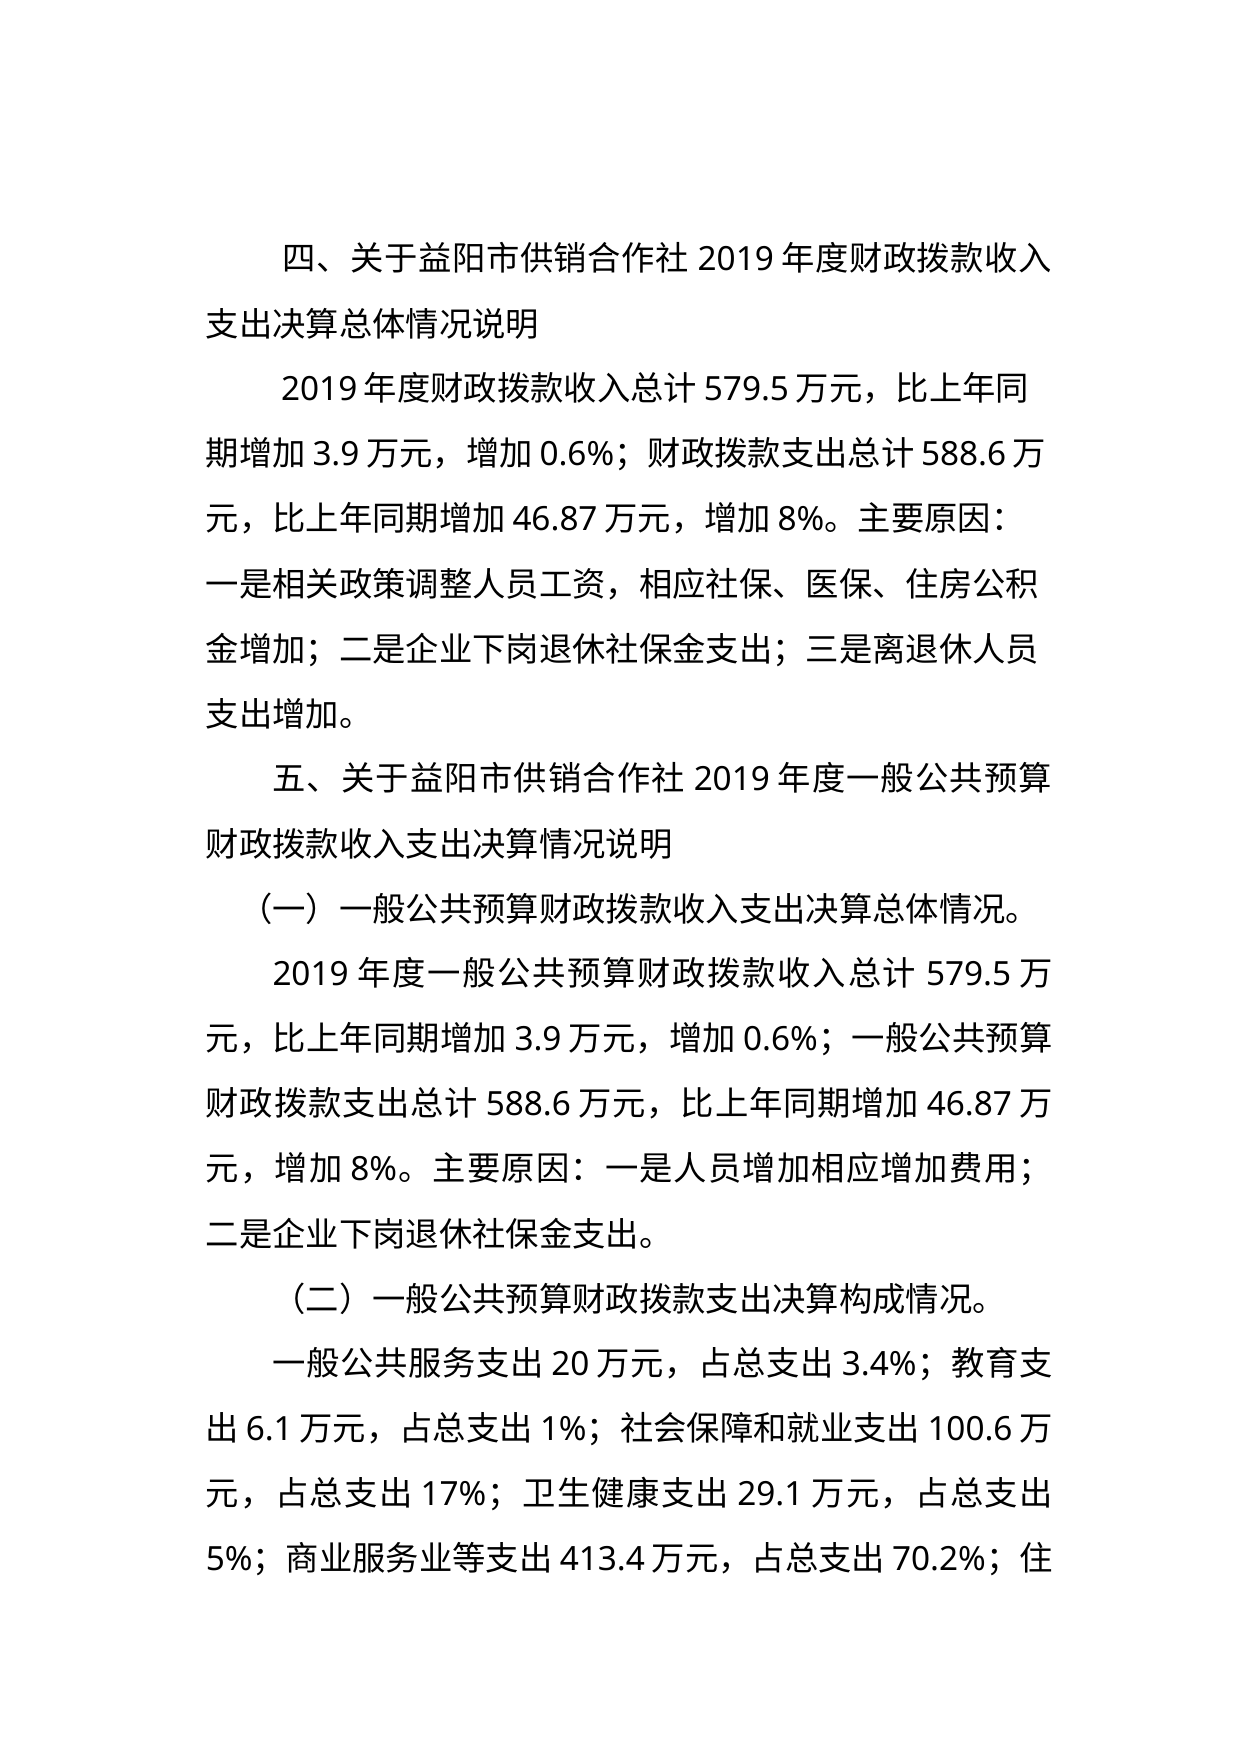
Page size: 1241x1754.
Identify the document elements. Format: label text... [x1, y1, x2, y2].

text 2019年度财政拨款收入总计579.5万元，比上年同期增加3.9万元，增加0.6%；财政拨款支出总计588.6万元，比上年同期增加46.87万元，增加8%。主要原因：一是相关政策调整人员工资，相应社保、医保、住房公积金增加；二是企业下岗退休社保金支出；三是离退休人员支出增加。 [206, 354, 1053, 744]
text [206, 1329, 1053, 1589]
text 四、关于益阳市供销合作社2019年度财政拨款收入支出决算总体情况说明 [206, 224, 1053, 354]
text 2019年度一般公共预算财政拨款收入总计579.5万元，比上年同期增加3.9万元，增加0.6%；一般公共预算财政拨款支出总计588.6万元，比上年同期增加46.87万元，增加8%。主要原因：一是人员增加相应增加费用；二是企业下岗退休社保金支出。 [206, 939, 1053, 1264]
text 五、关于益阳市供销合作社2019年度一般公共预算财政拨款收入支出决算情况说明 [206, 744, 1053, 874]
text （一）一般公共预算财政拨款收入支出决算总体情况。 [206, 874, 1053, 939]
text （二）一般公共预算财政拨款支出决算构成情况。 [206, 1264, 1053, 1329]
